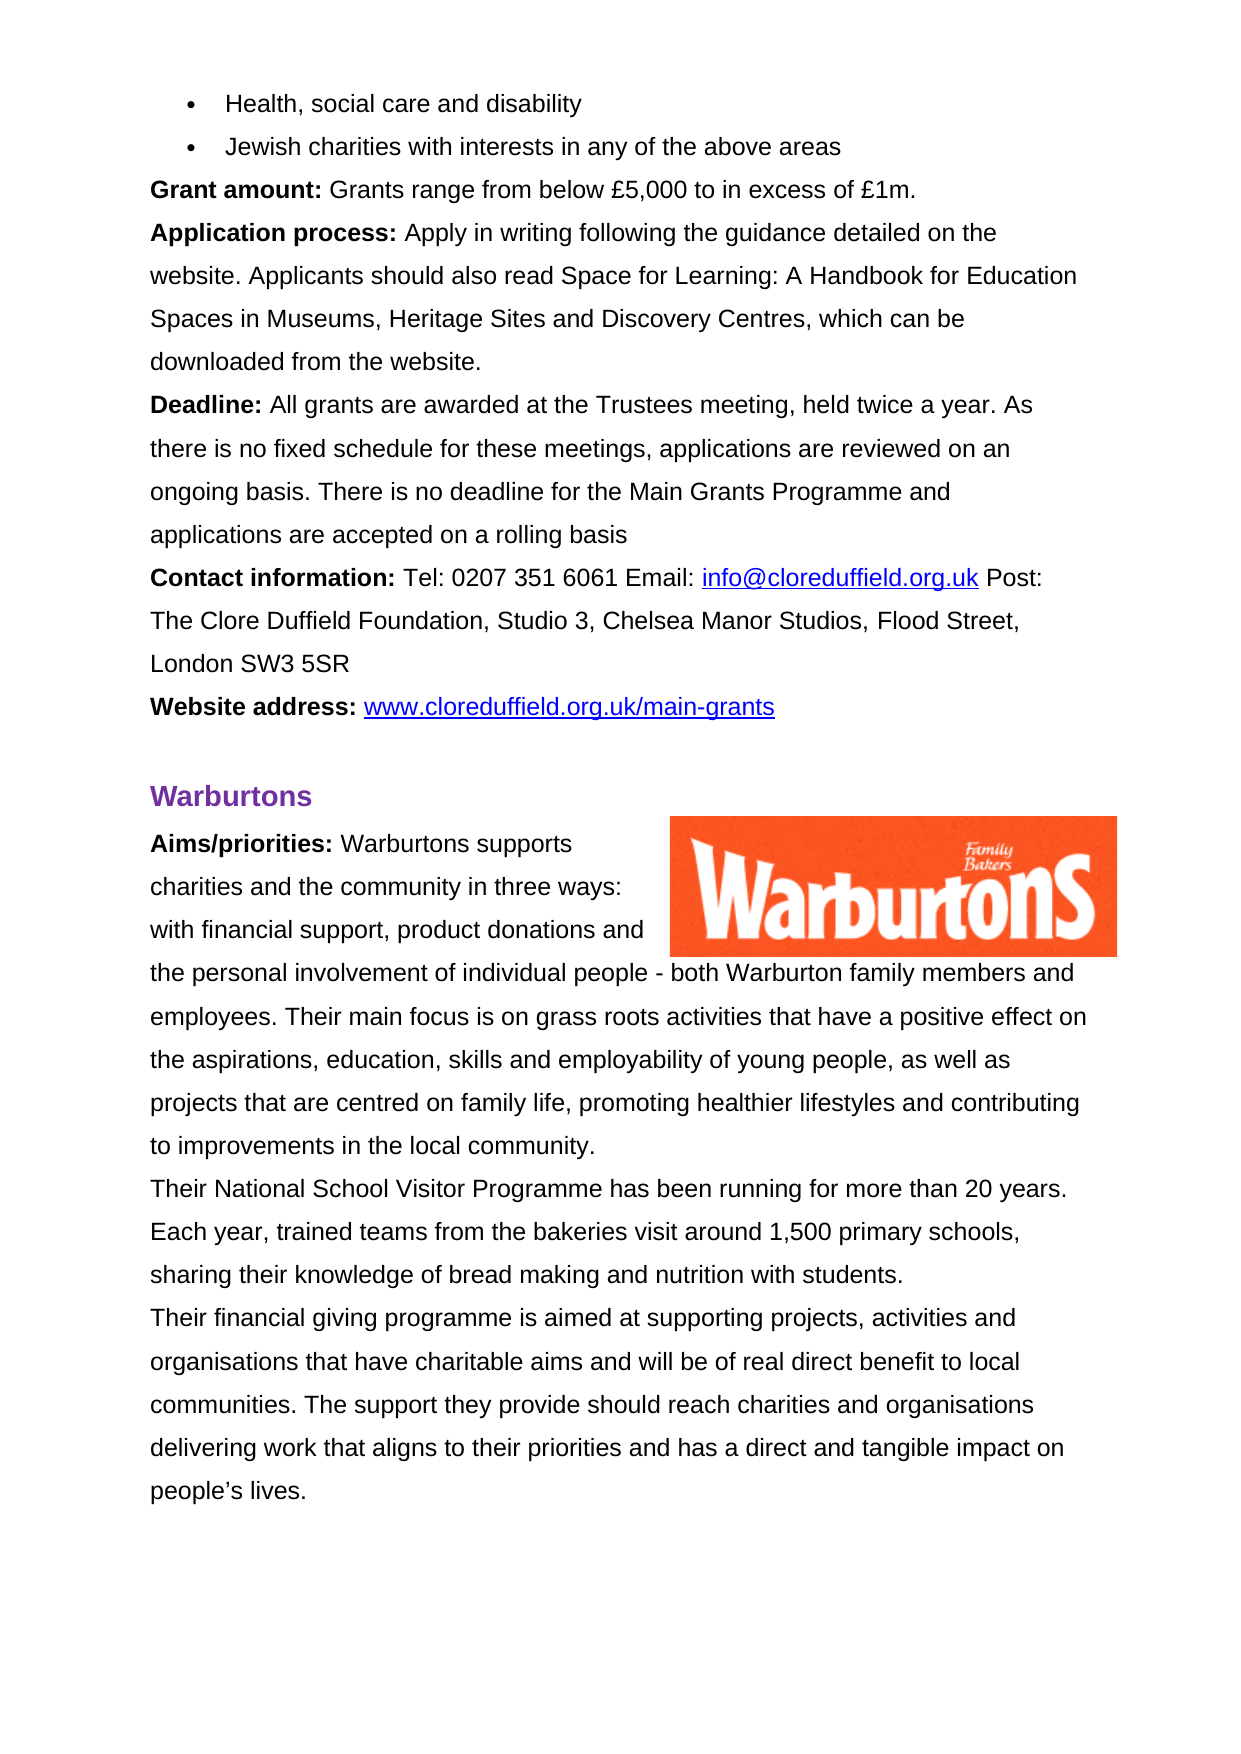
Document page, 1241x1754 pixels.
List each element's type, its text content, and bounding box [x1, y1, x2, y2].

text Deadline: All grants are awarded at the Trustees meeting, held twice a year. As there is no fixed schedule for these meetings, applications are reviewed on an ongoing basis. There is no deadline for the Main Grants Programme and applications are accepted on a rolling basis [150, 391, 1090, 549]
text Grant amount: Grants range from below £5,000 to in excess of £1m. [150, 175, 1090, 204]
text Their financial giving programme is aimed at supporting projects, activities and organisations that have charitable aims and will be of real direct benefit to local communities. The support they provide should reach charities and organisations delivering work that aligns to their priorities and has a direct and tangible impact on people’s lives. [150, 1303, 1090, 1504]
text Contact information: Tel: 0207 351 6061 Email: info@cloreduffield.org.uk Post: The Clore Duffield Foundation, Studio 3, Chelsea Manor Studios, Flood Street, London SW3 5SR [150, 563, 1090, 678]
text Aims/priorities: Warburtons supports charities and the community in three ways: with financial support, product donations and the personal involvement of individual people - both Warburton family members and employees. Their main focus is on grass roots activities that have a positive effect on the aspirations, education, skills and employability of young people, as well as projects that are centred on family life, promoting healthier lifestyles and contributing to improvements in the local community. [150, 829, 1090, 1159]
text Their National School Visitor Programme has been running for more than 20 years. Each year, trained teams from the bakeries visit around 1,500 primary schools, sharing their knowledge of bread making and nutrition with students. [150, 1174, 1090, 1289]
text Warburtons [150, 779, 1090, 812]
list Jewish charities with interests in any of the above areas [187, 132, 1090, 161]
text Application process: Apply in writing following the guidance detailed on the website. Applicants should also read Space for Learning: A Handbook for Education Spaces in Museums, Heritage Sites and Discovery Centres, which can be downloaded from the website. [150, 218, 1090, 376]
text Website address: www.cloreduffield.org.uk/main-grants [150, 692, 1090, 721]
picture [669, 816, 1118, 957]
list Health, social care and disability [187, 89, 1090, 117]
